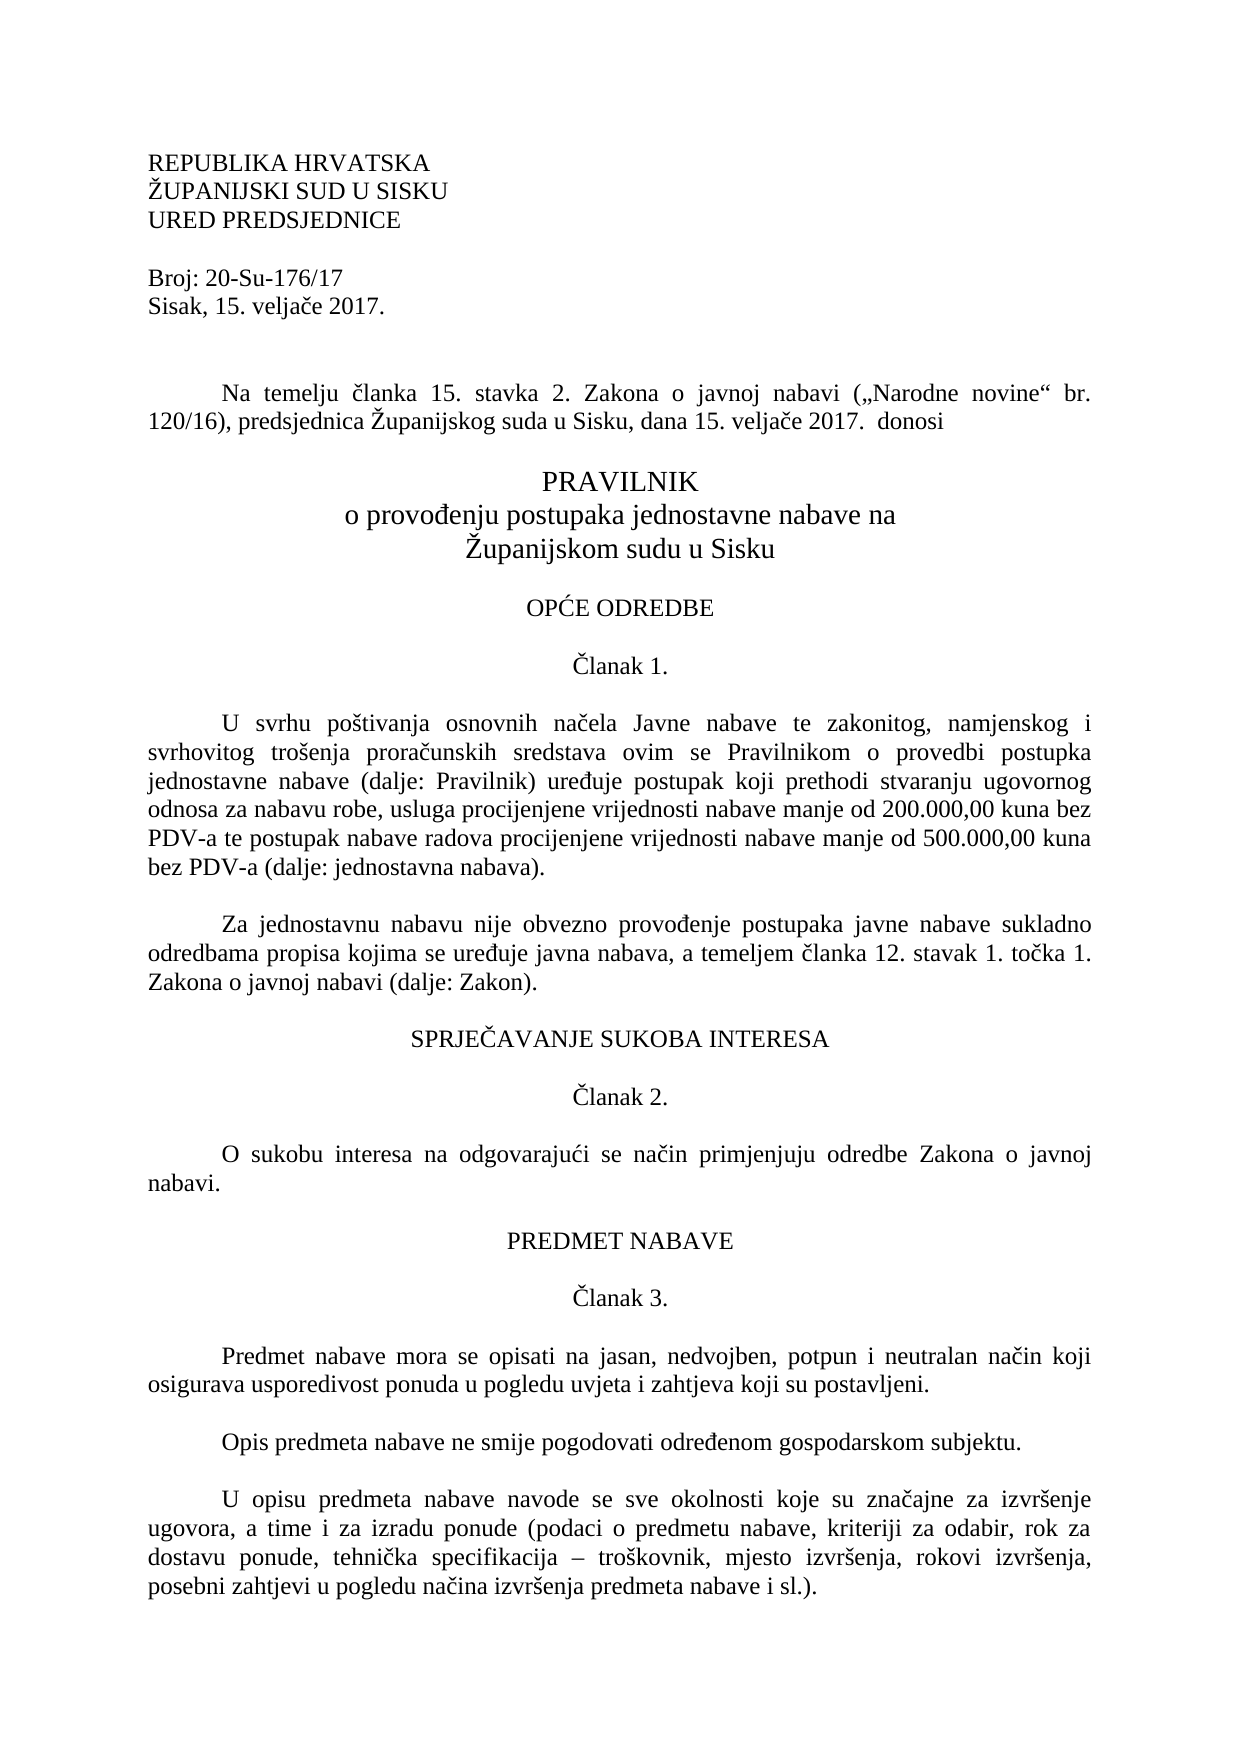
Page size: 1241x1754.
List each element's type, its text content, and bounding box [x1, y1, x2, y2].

text REPUBLIKA HRVATSKA [148, 148, 1093, 176]
text OPĆE ODREDBE [148, 593, 1093, 622]
text Članak 2. [148, 1082, 1093, 1111]
text Broj: 20-Su-176/17 [148, 263, 1093, 291]
text Članak 3. [148, 1283, 1093, 1312]
text Županijskom sudu u Sisku [148, 531, 1093, 564]
text URED PREDSJEDNICE [148, 205, 1093, 234]
text Na temelju članka 15. stavka 2. Zakona o javnoj nabavi („Narodne novine“ br. 120/16), predsjednica Županijskog suda u Sisku, dana 15. veljače 2017. donosi [148, 378, 1093, 435]
text Opis predmeta nabave ne smije pogodovati određenom gospodarskom subjektu. [148, 1427, 1093, 1456]
text SPRJEČAVANJE SUKOBA INTERESA [148, 1024, 1093, 1053]
text U svrhu poštivanja osnovnih načela Javne nabave te zakonitog, namjenskog i svrhovitog trošenja proračunskih sredstava ovim se Pravilnikom o provedbi postupka jednostavne nabave (dalje: Pravilnik) uređuje postupak koji prethodi stvaranju ugovornog odnosa za nabavu robe, usluga procijenjene vrijednosti nabave manje od 200.000,00 kuna bez PDV-a te postupak nabave radova procijenjene vrijednosti nabave manje od 500.000,00 kuna bez PDV-a (dalje: jednostavna nabava). [148, 708, 1093, 881]
text PRAVILNIK [148, 464, 1093, 497]
text o provođenju postupaka jednostavne nabave na [148, 497, 1093, 531]
text Za jednostavnu nabavu nije obvezno provođenje postupaka javne nabave sukladno odredbama propisa kojima se uređuje javna nabava, a temeljem članka 12. stavak 1. točka 1. Zakona o javnoj nabavi (dalje: Zakon). [148, 909, 1093, 996]
text O sukobu interesa na odgovarajući se način primjenjuju odredbe Zakona o javnoj nabavi. [148, 1139, 1093, 1197]
text Članak 1. [148, 651, 1093, 679]
text U opisu predmeta nabave navode se sve okolnosti koje su značajne za izvršenje ugovora, a time i za izradu ponude (podaci o predmetu nabave, kriteriji za odabir, rok za dostavu ponude, tehnička specifikacija – troškovnik, mjesto izvršenja, rokovi izvršenja, posebni zahtjevi u pogledu načina izvršenja predmeta nabave i sl.). [148, 1484, 1093, 1599]
text PREDMET NABAVE [148, 1226, 1093, 1254]
text Predmet nabave mora se opisati na jasan, nedvojben, potpun i neutralan način koji osigurava usporedivost ponuda u pogledu uvjeta i zahtjeva koji su postavljeni. [148, 1341, 1093, 1398]
text Sisak, 15. veljače 2017. [148, 291, 1093, 320]
text ŽUPANIJSKI SUD U SISKU [148, 176, 1093, 205]
